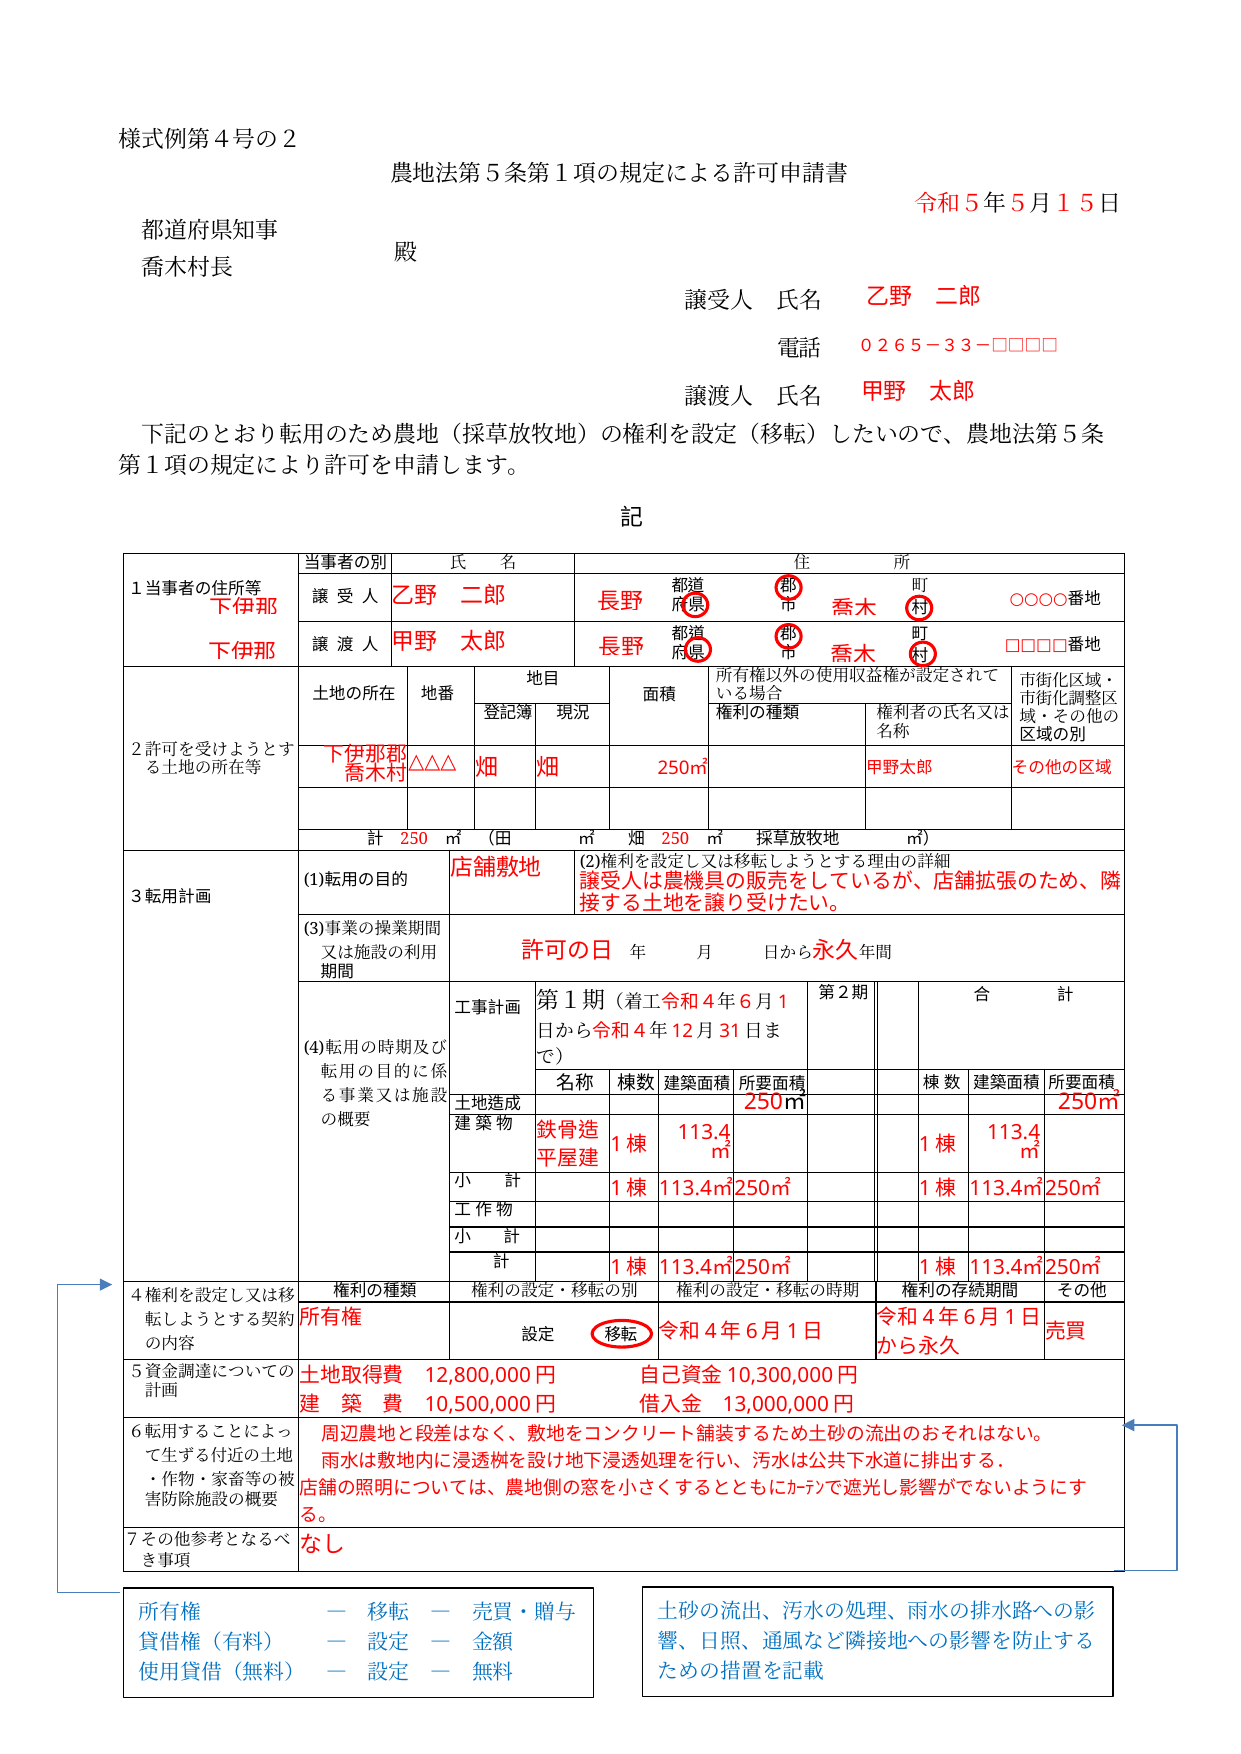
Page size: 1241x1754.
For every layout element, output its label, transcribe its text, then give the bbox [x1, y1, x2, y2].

table_cell 郡 市 [709, 622, 820, 666]
table_cell 登記簿 [475, 704, 535, 745]
table_cell 所有権 [299, 1303, 449, 1359]
table_cell 畑 [536, 746, 609, 787]
table_cell [808, 1173, 874, 1201]
table_cell 所要面積 [1045, 1070, 1124, 1093]
table_cell ３転用計画 [124, 851, 298, 1281]
text 電話 [684, 332, 822, 363]
table_cell [536, 1202, 609, 1226]
table_cell [1045, 1115, 1124, 1172]
table_cell 畑 [475, 746, 535, 787]
table_cell [878, 1202, 918, 1226]
table_cell 1棟 [919, 1115, 968, 1172]
table_cell 令和4年6月1日から永久 [877, 1303, 1044, 1359]
table_cell [919, 1202, 968, 1226]
table_cell 町 村 [820, 622, 951, 666]
table_cell 小計 [450, 1173, 535, 1201]
table_cell 乙野 二郎 [392, 574, 574, 621]
table_cell 計 [450, 1253, 535, 1281]
table_cell 地番 [408, 667, 474, 745]
table_cell ○○○○番地 [951, 574, 1124, 621]
table_cell 第１期（着工令和４年６月1日から令和４年12月31日まで） [536, 982, 807, 1069]
table_cell 地目 [475, 667, 609, 703]
table_cell 1棟 [610, 1253, 658, 1281]
table_cell その他の区域 [1012, 746, 1124, 787]
table_cell 113.4㎡ [969, 1253, 1044, 1281]
table_cell 250㎡ [734, 1173, 807, 1201]
table_cell [919, 1228, 968, 1251]
table_cell その他 [1045, 1282, 1124, 1301]
table_cell 下伊那郡 喬木村 [299, 746, 407, 787]
table_cell [659, 1228, 733, 1251]
table_cell [1012, 788, 1124, 829]
table_cell 売買 [1045, 1303, 1124, 1359]
table_cell [536, 788, 609, 829]
table_cell 権利の存続期間 [877, 1282, 1044, 1301]
table_header 住 所 [575, 554, 1124, 573]
table_cell 権利の種類 [709, 704, 865, 745]
table_cell [808, 1202, 874, 1226]
table_cell 工 作 物 [450, 1202, 535, 1226]
table_cell [878, 1095, 918, 1114]
table_cell 建築面積 [659, 1070, 733, 1093]
table_cell [536, 1228, 609, 1251]
text 譲渡人 氏名 [684, 379, 822, 411]
table_cell 現況 [536, 704, 609, 745]
table_cell 250㎡ [734, 1253, 807, 1281]
table_cell 合計 [919, 982, 1124, 1069]
table_cell [878, 1070, 918, 1093]
table_cell [610, 788, 708, 829]
table_cell [866, 788, 1011, 829]
text 下記のとおり転用のため農地（採草放牧地）の権利を設定（移転）したいので、農地法第５条第１項の規定により許可を申請します。 [118, 418, 1123, 480]
table_cell 鉄骨造 平屋建 [536, 1115, 609, 1172]
table_cell 小計 [450, 1228, 535, 1251]
table_cell [969, 1228, 1044, 1251]
text 譲受人 氏名 [684, 284, 822, 315]
text 農地法第５条第１項の規定による許可申請書 [390, 156, 854, 188]
table_cell 113.4㎡ [659, 1173, 733, 1201]
table_cell 譲渡人 [299, 622, 391, 666]
table_cell 113.4㎡ [969, 1173, 1044, 1201]
table_cell [299, 788, 407, 829]
table_cell 棟数 [610, 1070, 658, 1093]
table_cell [610, 1202, 658, 1226]
table_cell 権利の種類 [299, 1282, 449, 1301]
table_cell [969, 1095, 1044, 1114]
table_cell なし [299, 1528, 1124, 1571]
text 令和５年５月１５ 日 [914, 185, 1163, 218]
table_cell 第２期 [808, 982, 874, 1069]
table_cell [808, 1253, 874, 1281]
table_cell 権利者の氏名又は名称 [866, 704, 1011, 745]
text 殿 [371, 234, 854, 267]
table_cell 工事計画 [450, 982, 535, 1093]
table_cell 都道 府県 [575, 574, 709, 621]
table_cell 1棟 [610, 1173, 658, 1201]
table_cell 周辺農地と段差はなく、敷地をコンクリート舗装するため土砂の流出のおそれはない。 雨水は敷地内に浸透桝を設け地下浸透処理を行い、汚水は公共下水道に排出する． 店舗の照明については、農地側の窓を小さくするとともにｶｰﾃﾝで遮光し影響がでないようにする。 [299, 1418, 1124, 1527]
table_cell 113.4㎡ [969, 1115, 1044, 1172]
table_cell 250㎡ [1045, 1173, 1124, 1201]
table_cell 113.4㎡ [659, 1253, 733, 1281]
table_cell 甲野 太郎 [392, 622, 574, 666]
table_cell [536, 1095, 609, 1114]
table_cell 店舗敷地 [450, 851, 574, 914]
table_cell [610, 1095, 658, 1114]
table_cell 郡 市 [709, 574, 820, 621]
table_cell 250㎡ [734, 1095, 807, 1114]
table_cell ６転用することによって生ずる付近の土地 ・作物・家畜等の被 害防除施設の概要 [124, 1418, 298, 1527]
table_cell 所要面積 [734, 1070, 807, 1093]
table_cell [878, 1173, 918, 1201]
table_cell 許可の日 年 月 日から永久年間 [450, 915, 1124, 981]
table_cell [659, 1202, 733, 1226]
table_cell 市街化区域・市街化調整区域・その他の 区域の別 [1012, 667, 1124, 745]
table_cell □□□□番地 [951, 622, 1124, 666]
table_cell 棟 数 [919, 1070, 968, 1093]
table_cell (3)事業の操業期間又は施設の利用 期間 [299, 915, 449, 981]
table_cell 計 250 ㎡ （田 ㎡ 畑 250 ㎡ 採草放牧地 ㎡） [299, 830, 1124, 849]
table_cell [709, 788, 865, 829]
text 様式例第４号の２ [118, 121, 306, 154]
table_cell 所有権以外の使用収益権が設定されている場合 [709, 667, 1011, 703]
table_cell [1045, 1228, 1124, 1251]
table_cell [878, 1115, 918, 1172]
table_cell (4)転用の時期及び転用の目的に係る事業又は施設の概要 [299, 982, 449, 1281]
table_cell [808, 1115, 874, 1172]
table_cell 250㎡ [1045, 1095, 1124, 1114]
table_cell 土地造成 [450, 1095, 535, 1114]
table_cell 都道 府県 [575, 622, 709, 666]
table_cell [659, 1095, 733, 1114]
table_cell 建築面積 [969, 1070, 1044, 1093]
table_cell 令和4年6月1日 [659, 1303, 875, 1359]
table_header 当事者の別 [299, 554, 391, 573]
table_header 氏 名 [392, 554, 574, 573]
table_cell 1棟 [919, 1173, 968, 1201]
table_cell 権利の設定・移転の時期 [659, 1282, 875, 1301]
table_cell 権利の設定・移転の別 [450, 1282, 658, 1301]
table_cell ７その他参考となるべき事項 [124, 1528, 298, 1571]
table_cell [610, 1228, 658, 1251]
text 都道府県知事喬木村長 [141, 212, 279, 282]
table_header １当事者の住所等 [124, 554, 298, 666]
table_cell [536, 1173, 609, 1201]
table_cell ４権利を設定し又は移転しようとする契約の内容 [124, 1282, 298, 1359]
table_cell [734, 1202, 807, 1226]
table_cell [734, 1228, 807, 1251]
table_cell 113.4㎡ [659, 1115, 733, 1172]
table_cell 町 村 [820, 574, 951, 621]
table_cell 名称 [536, 1070, 609, 1093]
table_cell ５資金調達についての 計画 [124, 1360, 298, 1417]
table_cell 土地の所在 [299, 667, 407, 745]
table_cell (1)転用の目的 [299, 851, 449, 914]
table_cell [475, 788, 535, 829]
table_cell [709, 746, 865, 787]
table_cell 甲野太郎 [866, 746, 1011, 787]
table_cell (2)権利を設定し又は移転しようとする理由の詳細 譲受人は農機具の販売をしているが、店舗拡張のため、隣接する土地を譲り受けたい。 [575, 851, 1124, 914]
table_cell 建 築 物 [450, 1115, 535, 1172]
table_cell [536, 1253, 609, 1281]
table_cell 設定 移転 [450, 1303, 658, 1359]
table_cell 譲受人 [299, 574, 391, 621]
table_cell 1棟 [919, 1253, 968, 1281]
table_cell [808, 1095, 874, 1114]
table_cell [808, 1070, 874, 1093]
table_cell △△△ [408, 746, 474, 787]
table_cell 面積 [610, 667, 708, 745]
table_cell [408, 788, 474, 829]
table_cell [734, 1115, 807, 1172]
table_cell 1棟 [610, 1115, 658, 1172]
text 記 [77, 500, 1163, 532]
table_cell [878, 1228, 918, 1251]
table_cell [919, 1095, 968, 1114]
table_cell 250㎡ [610, 746, 708, 787]
table_cell 土地取得費 12,800,000円 自己資金10,300,000円 建 築 費 10,500,000円 借入金 13,000,000円 [299, 1360, 1124, 1417]
table_cell [969, 1202, 1044, 1226]
table_cell [878, 1253, 918, 1281]
table_cell [808, 1228, 874, 1251]
table_cell [1045, 1202, 1124, 1226]
table_cell ２許可を受けようとす る土地の所在等 [124, 667, 298, 849]
table_cell 250㎡ [1045, 1253, 1124, 1281]
table_cell [878, 982, 918, 1069]
